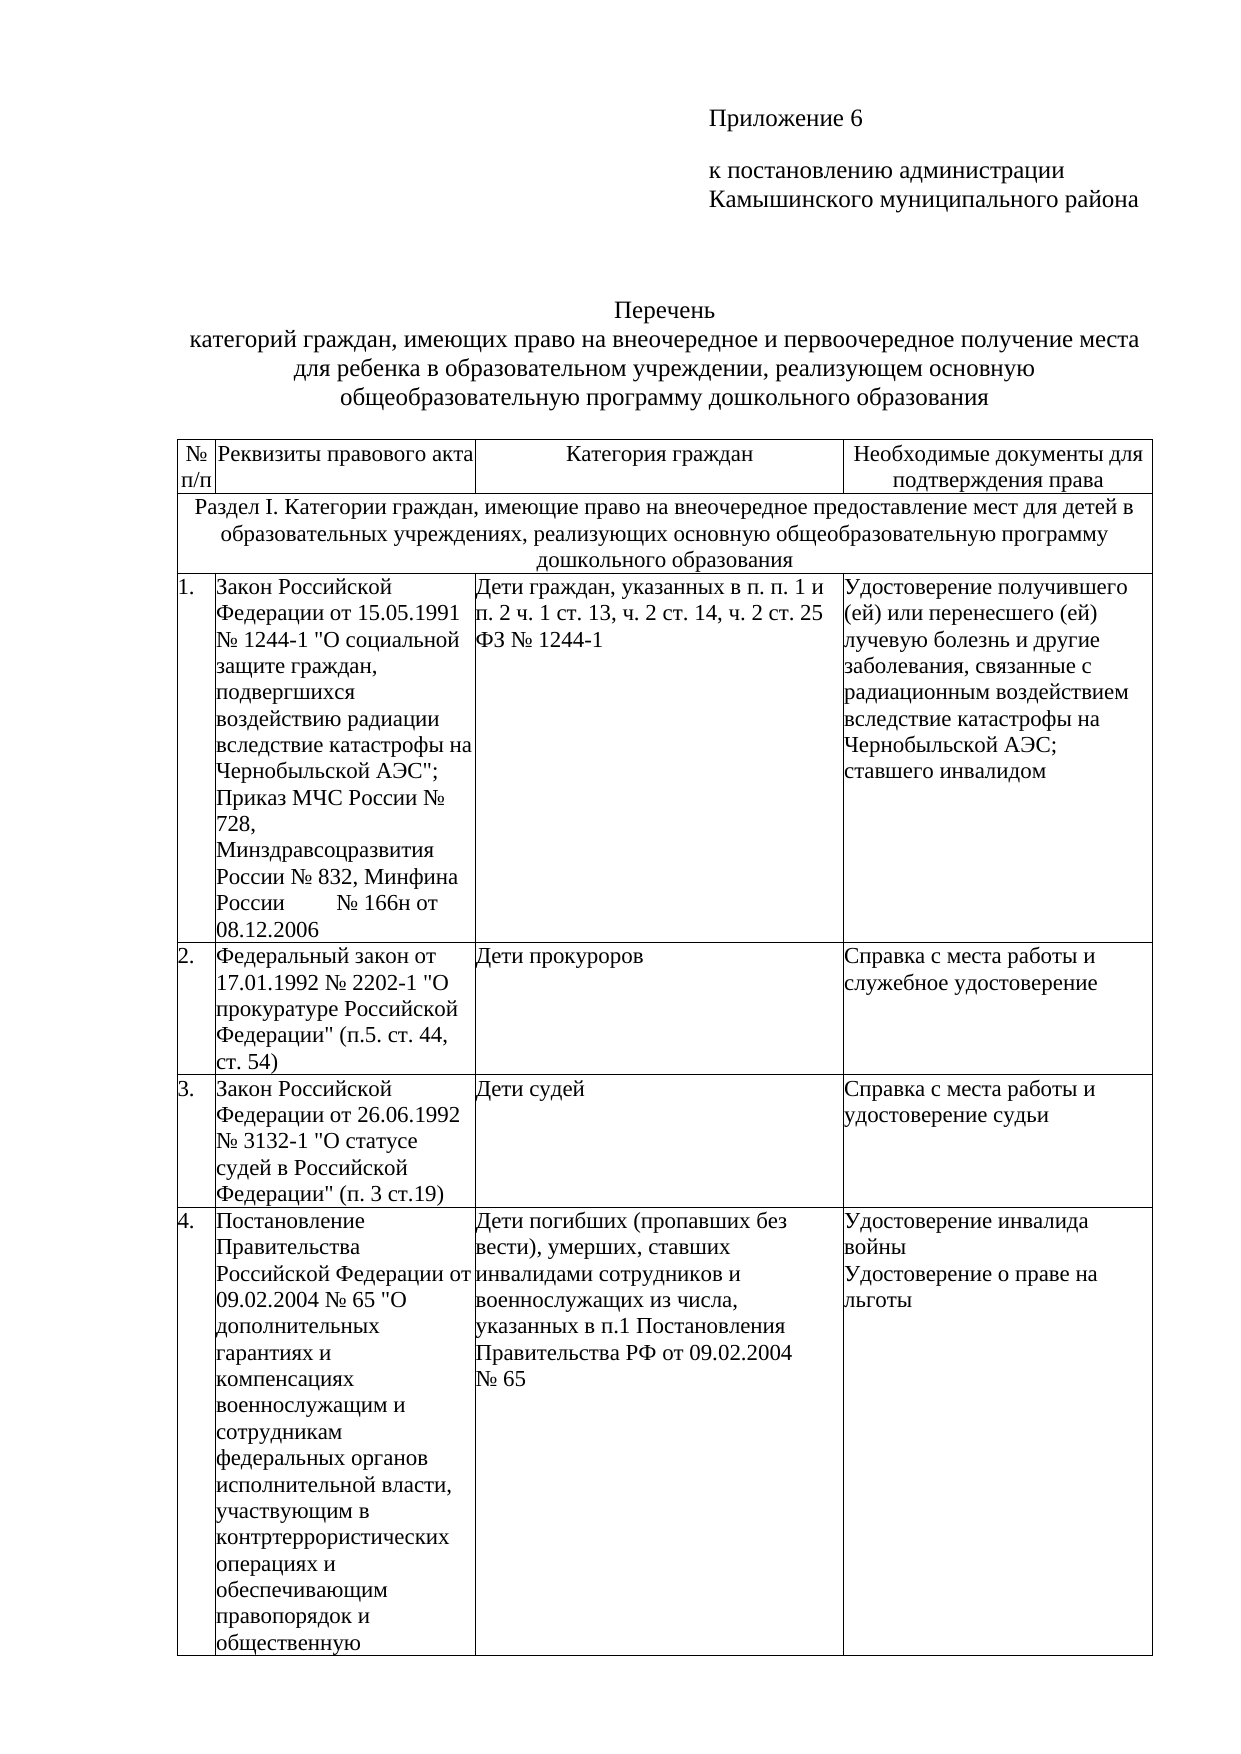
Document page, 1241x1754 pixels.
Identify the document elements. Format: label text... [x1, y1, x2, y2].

table_cell Дети прокуроров [476, 943, 843, 1074]
table_header № п/п [178, 440, 215, 492]
table_cell 2. [178, 943, 215, 1074]
table_cell 3. [178, 1075, 215, 1207]
table_cell Справка с места работы и удостоверение судьи [844, 1075, 1152, 1207]
table_cell Дети судей [476, 1075, 843, 1207]
table_header Категория граждан [476, 440, 843, 492]
table_cell Справка с места работы и служебное удостоверение [844, 943, 1152, 1074]
table_cell Закон Российской Федерации от 15.05.1991 № 1244-1 "О социальной защите граждан, подвергшихся воздействию радиации вследствие катастрофы на Чернобыльской АЭС"; Приказ МЧС России № 728, Минздравсоцразвития России № 832, Минфина России № 166н от 08.12.2006 [216, 574, 475, 942]
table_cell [216, 1208, 475, 1655]
table_cell 1. [178, 574, 215, 942]
table_header Реквизиты правового акта [216, 440, 475, 492]
table_cell Федеральный закон от 17.01.1992 № 2202-1 "О прокуратуре Российской Федерации" (п.5. ст. 44, ст. 54) [216, 943, 475, 1074]
table_cell Дети граждан, указанных в п. п. 1 и п. 2 ч. 1 ст. 13, ч. 2 ст. 14, ч. 2 ст. 25 ФЗ № 1244-1 [476, 574, 843, 942]
table_cell 4. [178, 1208, 215, 1655]
table_header Необходимые документы для подтверждения права [844, 440, 1152, 492]
text Камышинского муниципального района [709, 184, 1152, 213]
table_cell Закон Российской Федерации от 26.06.1992 № 3132-1 "О статусе судей в Российской Федерации" (п. 3 ст.19) [216, 1075, 475, 1207]
table_cell Раздел I. Категории граждан, имеющие право на внеочередное предоставление мест для детей в образовательных учреждениях, реализующих основную общеобразовательную программу дошкольного образования [178, 494, 1152, 572]
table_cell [844, 1208, 1152, 1655]
table_cell Удостоверение получившего (ей) или перенесшего (ей) лучевую болезнь и другие заболевания, связанные с радиационным воздействием вследствие катастрофы на Чернобыльской АЭС; ставшего инвалидом [844, 574, 1152, 942]
text Перечень [177, 295, 1152, 324]
text категорий граждан, имеющих право на внеочередное и первоочередное получение места для ребенка в образовательном учреждении, реализующем основную общеобразовательную программу дошкольного образования [177, 324, 1152, 410]
text Приложение 6 [709, 103, 1152, 131]
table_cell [476, 1208, 843, 1655]
text к постановлению администрации [709, 155, 1152, 184]
